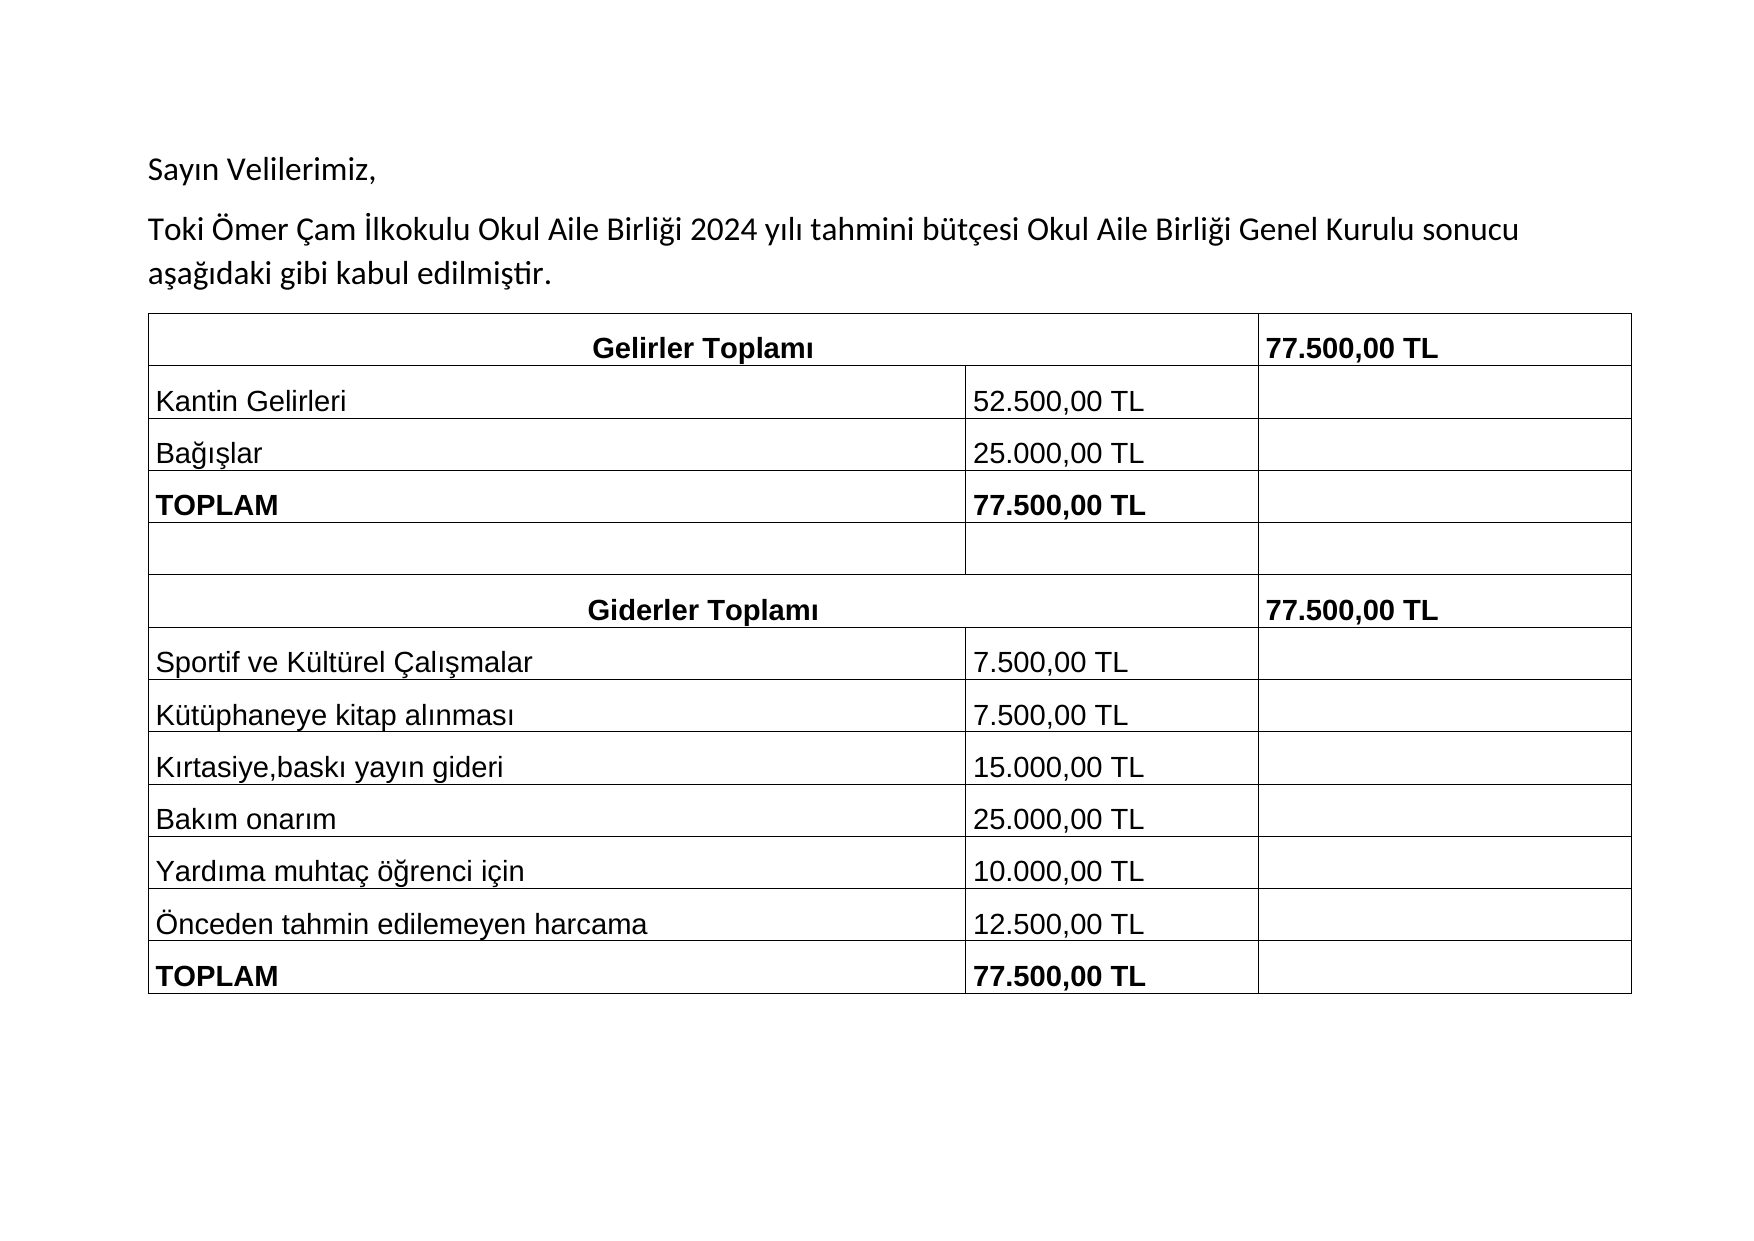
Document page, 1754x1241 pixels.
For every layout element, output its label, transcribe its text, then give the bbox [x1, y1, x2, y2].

text Sayın Velilerimiz, [148, 148, 1606, 188]
table_header Gelirler Toplamı [149, 314, 1258, 365]
table_cell 25.000,00 TL [966, 419, 1258, 470]
table_cell Önceden tahmin edilemeyen harcama [149, 889, 965, 940]
table_cell 77.500,00 TL [966, 471, 1258, 522]
text Toki Ömer Çam İlkokulu Okul Aile Birliği 2024 yılı tahmini bütçesi Okul Aile Birliği Genel Kurulu sonucu aşağıdaki gibi kabul edilmiştir. [148, 208, 1606, 293]
table_cell Sportif ve Kültürel Çalışmalar [149, 628, 965, 679]
table_cell [1259, 732, 1631, 783]
table_cell Bakım onarım [149, 785, 965, 836]
table_cell 7.500,00 TL [966, 628, 1258, 679]
table_cell [1259, 523, 1631, 574]
table_cell Yardıma muhtaç öğrenci için [149, 837, 965, 888]
table_cell 77.500,00 TL [966, 941, 1258, 993]
table_header 77.500,00 TL [1259, 314, 1631, 365]
table_cell [1259, 785, 1631, 836]
table_cell Giderler Toplamı [149, 575, 1258, 627]
table_cell 15.000,00 TL [966, 732, 1258, 783]
table_cell [1259, 941, 1631, 993]
table_cell [1259, 889, 1631, 940]
table_cell [1259, 471, 1631, 522]
table_cell TOPLAM [149, 471, 965, 522]
table_cell Kantin Gelirleri [149, 366, 965, 417]
table_cell 10.000,00 TL [966, 837, 1258, 888]
table_cell [1259, 680, 1631, 731]
table_cell 77.500,00 TL [1259, 575, 1631, 627]
table_cell 7.500,00 TL [966, 680, 1258, 731]
table_cell [1259, 366, 1631, 417]
table_cell 12.500,00 TL [966, 889, 1258, 940]
table_cell [1259, 837, 1631, 888]
table_cell 52.500,00 TL [966, 366, 1258, 417]
table_cell Kırtasiye,baskı yayın gideri [149, 732, 965, 783]
table_cell [1259, 419, 1631, 470]
table_cell [149, 523, 965, 574]
table_cell [966, 523, 1258, 574]
table_cell Kütüphaneye kitap alınması [149, 680, 965, 731]
table_cell Bağışlar [149, 419, 965, 470]
table_cell 25.000,00 TL [966, 785, 1258, 836]
table_cell [1259, 628, 1631, 679]
table_cell TOPLAM [149, 941, 965, 993]
